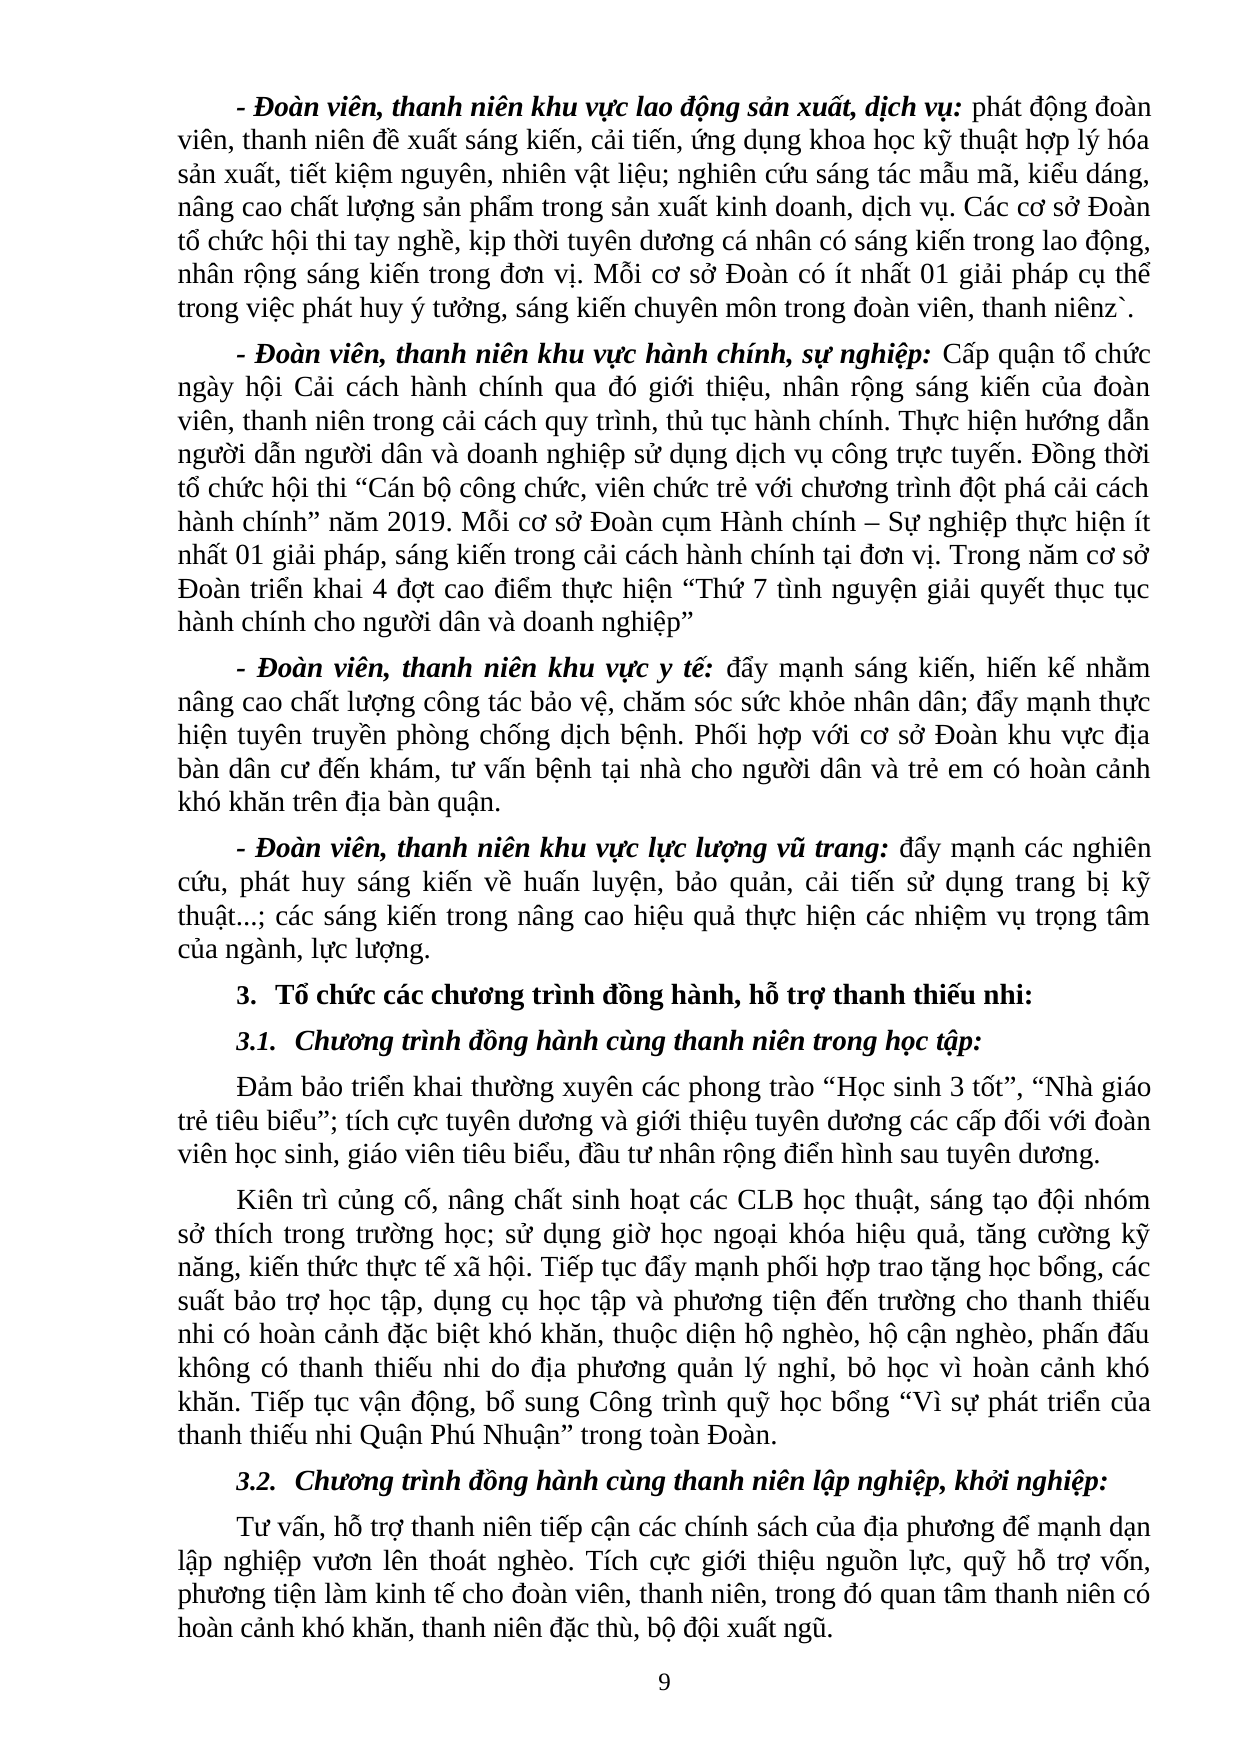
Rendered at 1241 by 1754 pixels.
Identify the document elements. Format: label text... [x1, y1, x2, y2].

text Đảm bảo triển khai thường xuyên các phong trào “Học sinh 3 tốt”, “Nhà giáo trẻ tiêu biểu”; tích cực tuyên dương và giới thiệu tuyên dương các cấp đối với đoàn viên học sinh, giáo viên tiêu biểu, đầu tư nhân rộng điển hình sau tuyên dương. [177, 1069, 1152, 1170]
text Tư vấn, hỗ trợ thanh niên tiếp cận các chính sách của địa phương để mạnh dạn lập nghiệp vươn lên thoát nghèo. Tích cực giới thiệu nguồn lực, quỹ hỗ trợ vốn, phương tiện làm kinh tế cho đoàn viên, thanh niên, trong đó quan tâm thanh niên có hoàn cảnh khó khăn, thanh niên đặc thù, bộ đội xuất ngũ. [177, 1509, 1152, 1643]
list Tổ chức các chương trình đồng hành, hỗ trợ thanh thiếu nhi: [177, 977, 1152, 1011]
text - Đoàn viên, thanh niên khu vực y tế: đẩy mạnh sáng kiến, hiến kế nhằm nâng cao chất lượng công tác bảo vệ, chăm sóc sức khỏe nhân dân; đẩy mạnh thực hiện tuyên truyền phòng chống dịch bệnh. Phối hợp với cơ sở Đoàn khu vực địa bàn dân cư đến khám, tư vấn bệnh tại nhà cho người dân và trẻ em có hoàn cảnh khó khăn trên địa bàn quận. [177, 650, 1152, 818]
subtitle Chương trình đồng hành cùng thanh niên trong học tập: [177, 1023, 1152, 1057]
subtitle Chương trình đồng hành cùng thanh niên lập nghiệp, khởi nghiệp: [177, 1463, 1152, 1497]
text - Đoàn viên, thanh niên khu vực lao động sản xuất, dịch vụ: phát động đoàn viên, thanh niên đề xuất sáng kiến, cải tiến, ứng dụng khoa học kỹ thuật hợp lý hóa sản xuất, tiết kiệm nguyên, nhiên vật liệu; nghiên cứu sáng tác mẫu mã, kiểu dáng, nâng cao chất lượng sản phẩm trong sản xuất kinh doanh, dịch vụ. Các cơ sở Đoàn tổ chức hội thi tay nghề, kịp thời tuyên dương cá nhân có sáng kiến trong lao động, nhân rộng sáng kiến trong đơn vị. Mỗi cơ sở Đoàn có ít nhất 01 giải pháp cụ thể trong việc phát huy ý tưởng, sáng kiến chuyên môn trong đoàn viên, thanh niênz`. [177, 89, 1152, 323]
text - Đoàn viên, thanh niên khu vực lực lượng vũ trang: đẩy mạnh các nghiên cứu, phát huy sáng kiến về huấn luyện, bảo quản, cải tiến sử dụng trang bị kỹ thuật...; các sáng kiến trong nâng cao hiệu quả thực hiện các nhiệm vụ trọng tâm của ngành, lực lượng. [177, 831, 1152, 965]
text - Đoàn viên, thanh niên khu vực hành chính, sự nghiệp: Cấp quận tổ chức ngày hội Cải cách hành chính qua đó giới thiệu, nhân rộng sáng kiến của đoàn viên, thanh niên trong cải cách quy trình, thủ tục hành chính. Thực hiện hướng dẫn người dẫn người dân và doanh nghiệp sử dụng dịch vụ công trực tuyến. Đồng thời tổ chức hội thi “Cán bộ công chức, viên chức trẻ với chương trình đột phá cải cách hành chính” năm 2019. Mỗi cơ sở Đoàn cụm Hành chính – Sự nghiệp thực hiện ít nhất 01 giải pháp, sáng kiến trong cải cách hành chính tại đơn vị. Trong năm cơ sở Đoàn triển khai 4 đợt cao điểm thực hiện “Thứ 7 tình nguyện giải quyết thục tục hành chính cho người dân và doanh nghiệp” [177, 336, 1152, 638]
text Kiên trì củng cố, nâng chất sinh hoạt các CLB học thuật, sáng tạo đội nhóm sở thích trong trường học; sử dụng giờ học ngoại khóa hiệu quả, tăng cường kỹ năng, kiến thức thực tế xã hội. Tiếp tục đẩy mạnh phối hợp trao tặng học bổng, các suất bảo trợ học tập, dụng cụ học tập và phương tiện đến trường cho thanh thiếu nhi có hoàn cảnh đặc biệt khó khăn, thuộc diện hộ nghèo, hộ cận nghèo, phấn đấu không có thanh thiếu nhi do địa phương quản lý nghỉ, bỏ học vì hoàn cảnh khó khăn. Tiếp tục vận động, bổ sung Công trình quỹ học bổng “Vì sự phát triển của thanh thiếu nhi Quận Phú Nhuận” trong toàn Đoàn. [177, 1182, 1152, 1451]
